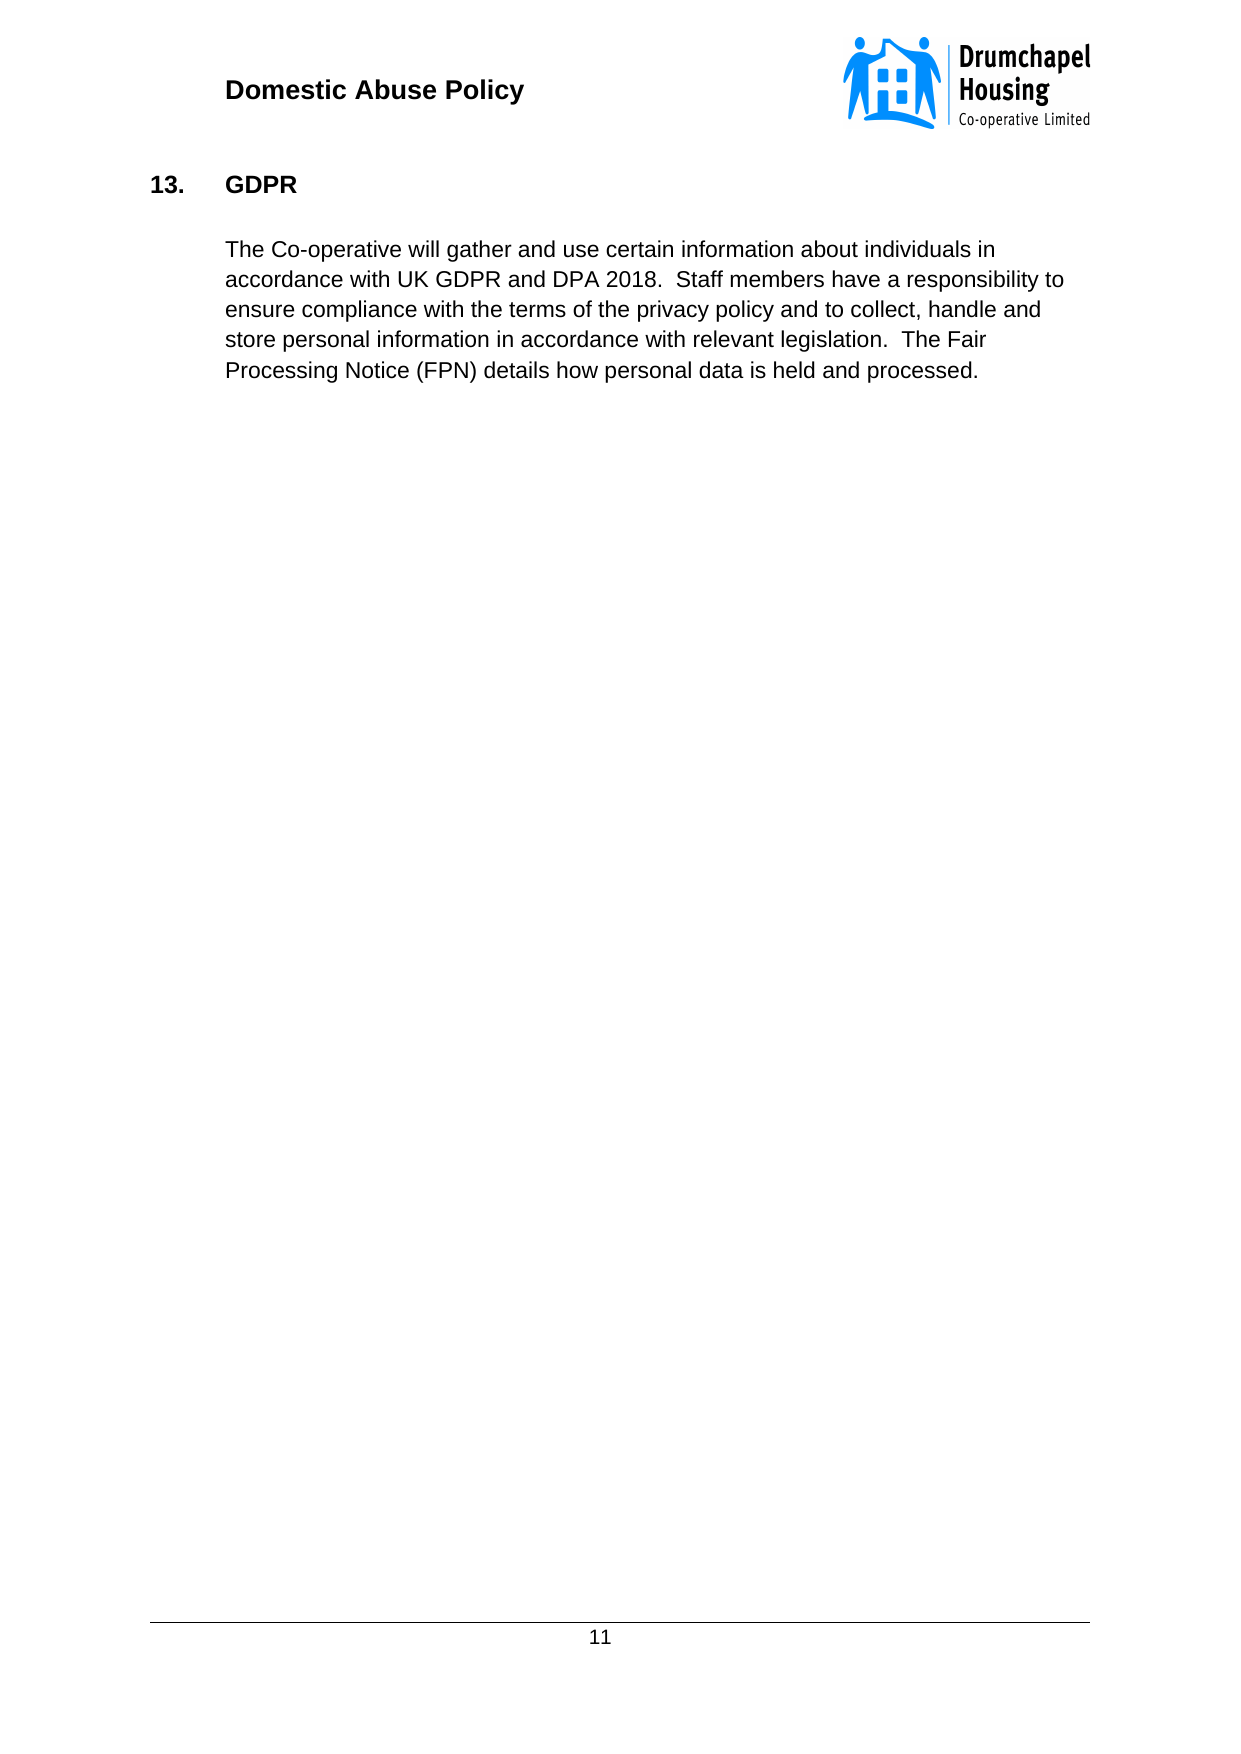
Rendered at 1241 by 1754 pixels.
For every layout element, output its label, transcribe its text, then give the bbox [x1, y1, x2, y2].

text The Co-operative will gather and use certain information about individuals in accordance with UK GDPR and DPA 2018. Staff members have a responsibility to ensure compliance with the terms of the privacy policy and to collect, handle and store personal information in accordance with relevant legislation. The Fair Processing Notice (FPN) details how personal data is held and processed. [225, 236, 1090, 383]
text 13. GDPR [150, 170, 1090, 198]
picture [843, 37, 1091, 129]
